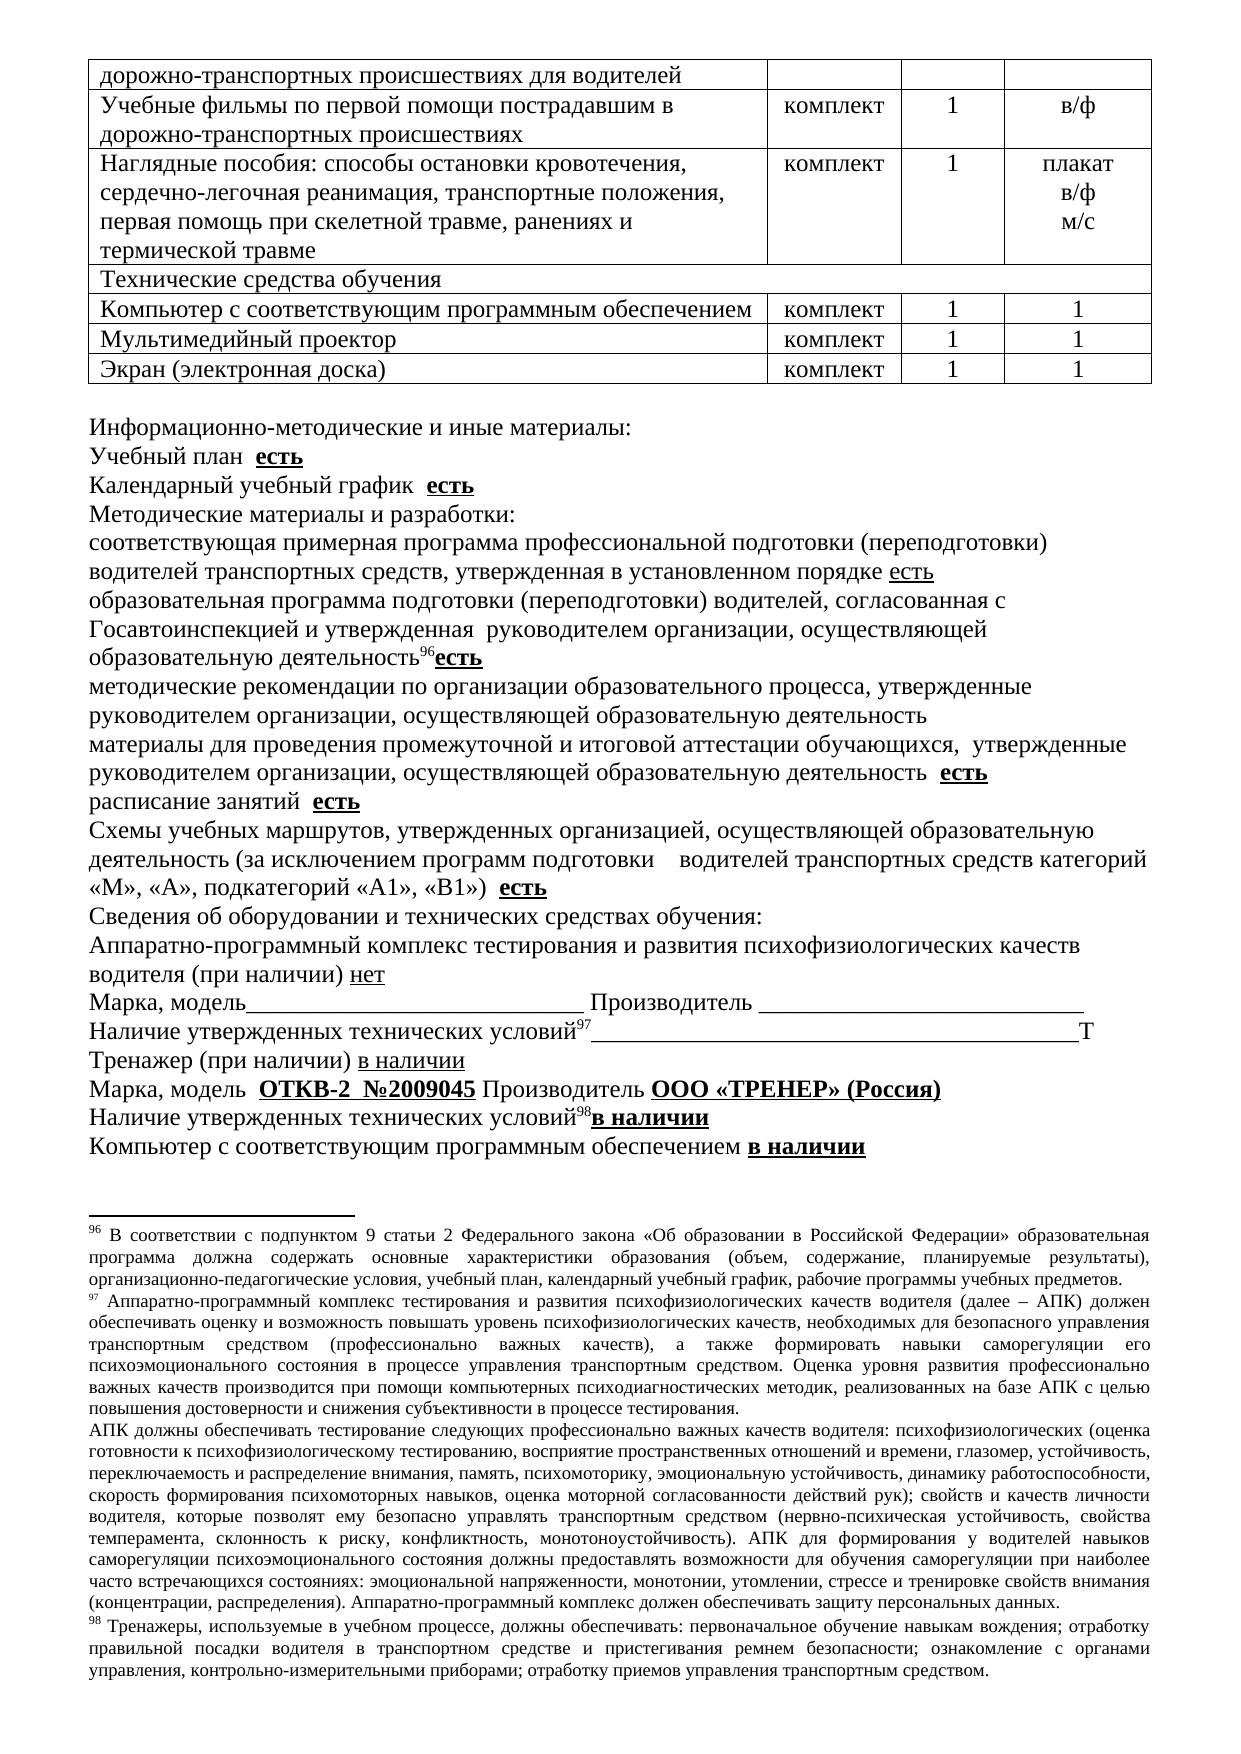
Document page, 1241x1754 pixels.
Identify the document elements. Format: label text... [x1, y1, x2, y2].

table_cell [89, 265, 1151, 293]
text расписание занятий есть [89, 786, 1152, 815]
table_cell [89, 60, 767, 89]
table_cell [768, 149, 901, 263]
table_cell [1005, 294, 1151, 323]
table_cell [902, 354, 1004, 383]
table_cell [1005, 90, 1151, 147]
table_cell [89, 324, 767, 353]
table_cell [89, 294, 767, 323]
text Марка, модель ОТКВ-2 №2009045 Производитель ООО «ТРЕНЕР» (Россия) [89, 1074, 1152, 1102]
text Информационно-методические и иные материалы: [89, 412, 1152, 441]
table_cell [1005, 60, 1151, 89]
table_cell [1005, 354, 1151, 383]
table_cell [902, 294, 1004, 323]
text соответствующая примерная программа профессиональной подготовки (переподготовки) водителей транспортных средств, утвержденная в установленном порядке есть [89, 527, 1152, 585]
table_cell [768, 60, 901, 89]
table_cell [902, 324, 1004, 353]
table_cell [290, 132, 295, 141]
text Схемы учебных маршрутов, утвержденных организацией, осуществляющей образовательную деятельность (за исключением программ подготовки водителей транспортных средств категорий «М», «А», подкатегорий «А1», «В1») есть [89, 815, 1152, 901]
text Календарный учебный график есть [89, 470, 1152, 499]
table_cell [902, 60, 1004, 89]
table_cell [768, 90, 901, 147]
text Сведения об оборудовании и технических средствах обучения: [89, 901, 1152, 930]
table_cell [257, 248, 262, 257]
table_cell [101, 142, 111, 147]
text Компьютер с соответствующим программным обеспечением в наличии [89, 1131, 1152, 1160]
text Тренажер (при наличии) в наличии [89, 1045, 1152, 1074]
text Марка, модель___________________________ Производитель __________________________ [89, 987, 1152, 1016]
text Наличие утвержденных технических условийв наличии [89, 1102, 1152, 1131]
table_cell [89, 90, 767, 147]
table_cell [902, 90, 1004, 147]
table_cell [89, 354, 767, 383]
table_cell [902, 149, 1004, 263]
text Учебный план есть [89, 441, 1152, 470]
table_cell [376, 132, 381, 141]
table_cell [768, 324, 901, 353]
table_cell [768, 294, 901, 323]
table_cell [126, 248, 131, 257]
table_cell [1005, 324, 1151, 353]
text образовательная программа подготовки (переподготовки) водителей, согласованная с Госавтоинспекцией и утвержденная руководителем организации, осуществляющей образовательную деятельностьесть [89, 585, 1152, 671]
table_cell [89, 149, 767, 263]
text материалы для проведения промежуточной и итоговой аттестации обучающихся, утвержденные руководителем организации, осуществляющей образовательную деятельность есть [89, 729, 1152, 786]
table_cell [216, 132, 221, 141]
text методические рекомендации по организации образовательного процесса, утвержденные руководителем организации, осуществляющей образовательную деятельность [89, 671, 1152, 729]
text Аппаратно-программный комплекс тестирования и развития психофизиологических качеств водителя (при наличии) нет [89, 930, 1152, 987]
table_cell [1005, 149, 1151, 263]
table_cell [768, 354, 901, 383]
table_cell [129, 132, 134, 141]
text Методические материалы и разработки: [89, 499, 1152, 527]
text Наличие утвержденных технических условий_______________________________________Т [89, 1016, 1152, 1045]
